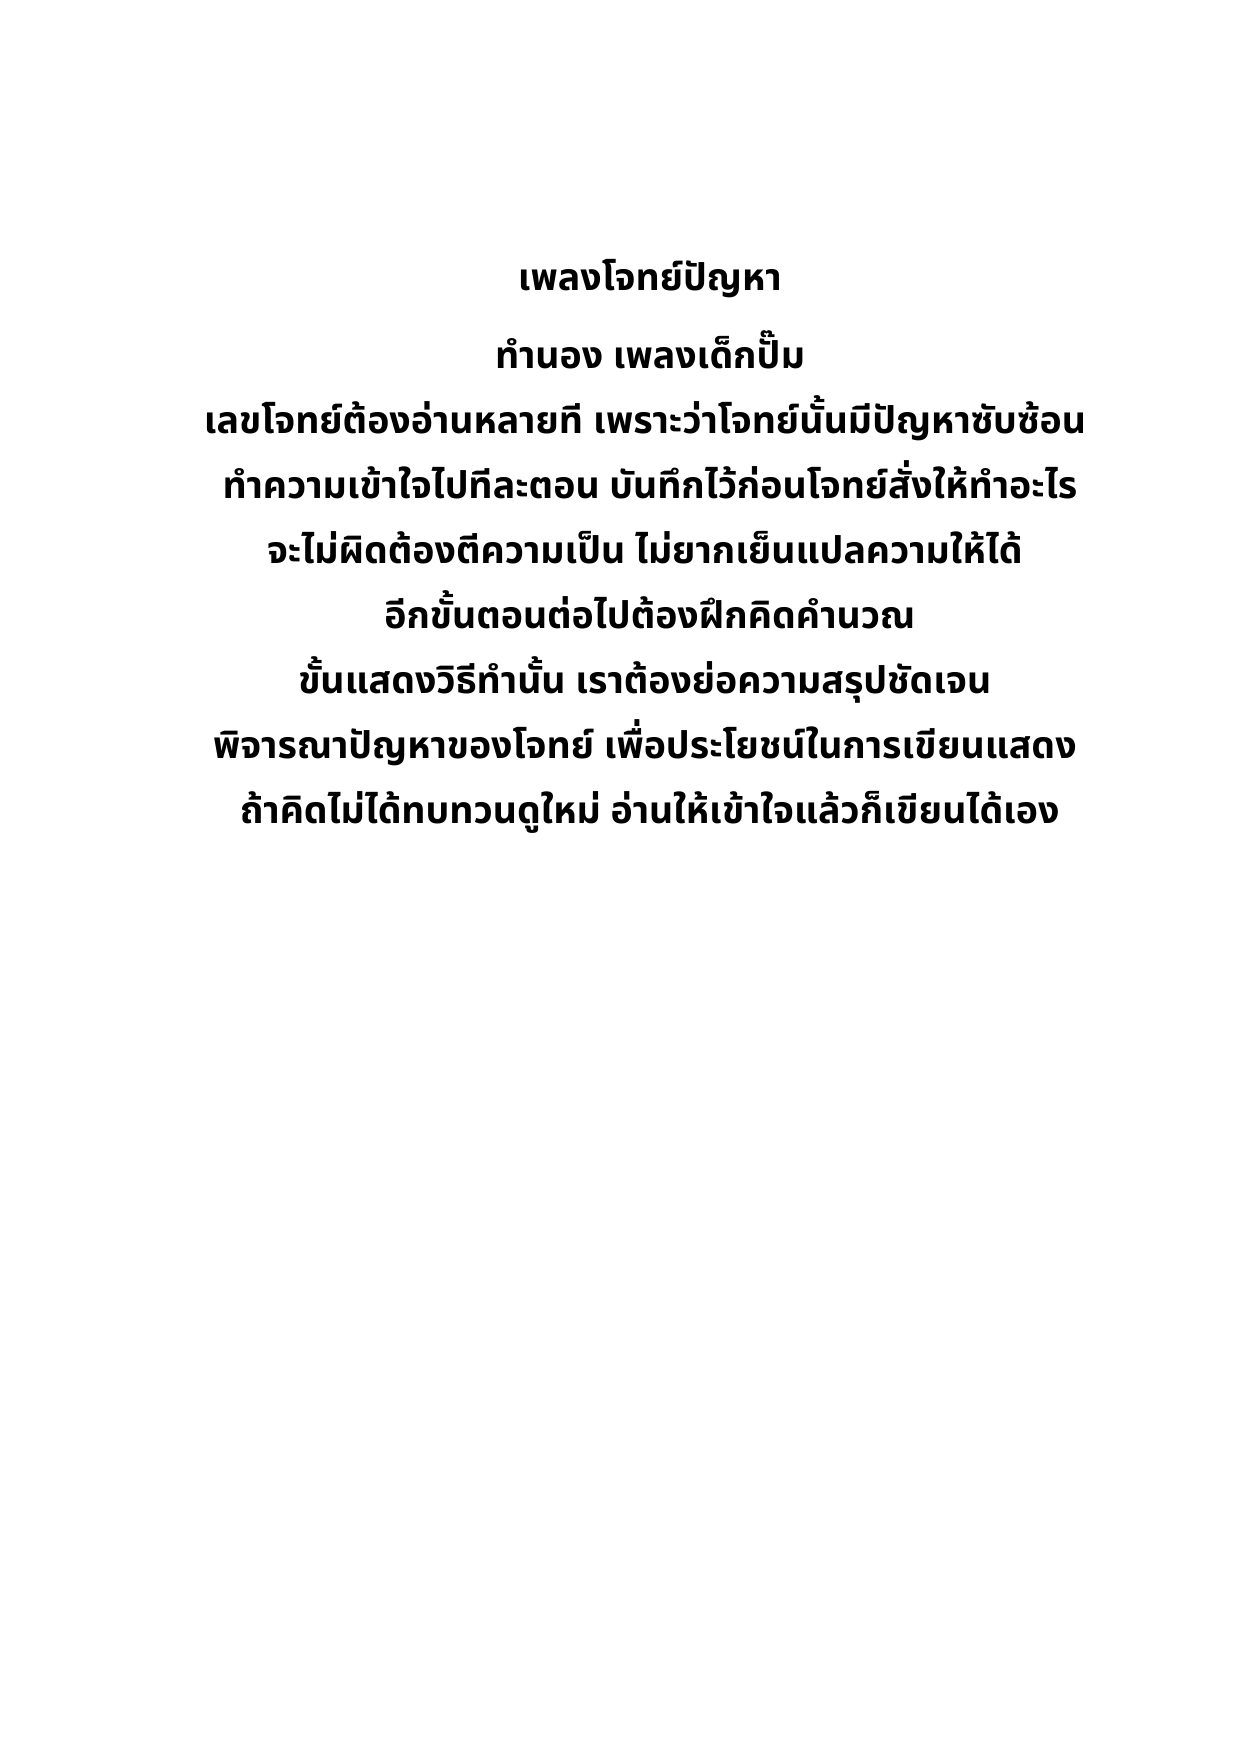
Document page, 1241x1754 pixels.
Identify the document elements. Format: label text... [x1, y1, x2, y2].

text ทำนอง เพลงเด็กปั๊ม เลขโจทย์ต้องอ่านหลายที เพราะว่าโจทย์นั้นมีปัญหาซับซ้อน ทำความเข้าใจไปทีละตอน บันทึกไว้ก่อนโจทย์สั่งให้ทำอะไร จะไม่ผิดต้องตีความเป็น ไม่ยากเย็นแปลความให้ได้ อีกขั้นตอนต่อไปต้องฝึกคิดคำนวณ ขั้นแสดงวิธีทำนั้น เราต้องย่อความสรุปชัดเจน พิจารณาปัญหาของโจทย์ เพื่อประโยชน์ในการเขียนแสดง ถ้าคิดไม่ได้ทบทวนดูใหม่ อ่านให้เข้าใจแล้วก็เขียนได้เอง [118, 328, 1181, 841]
text เพลงโจทย์ปัญหา [118, 251, 1181, 307]
